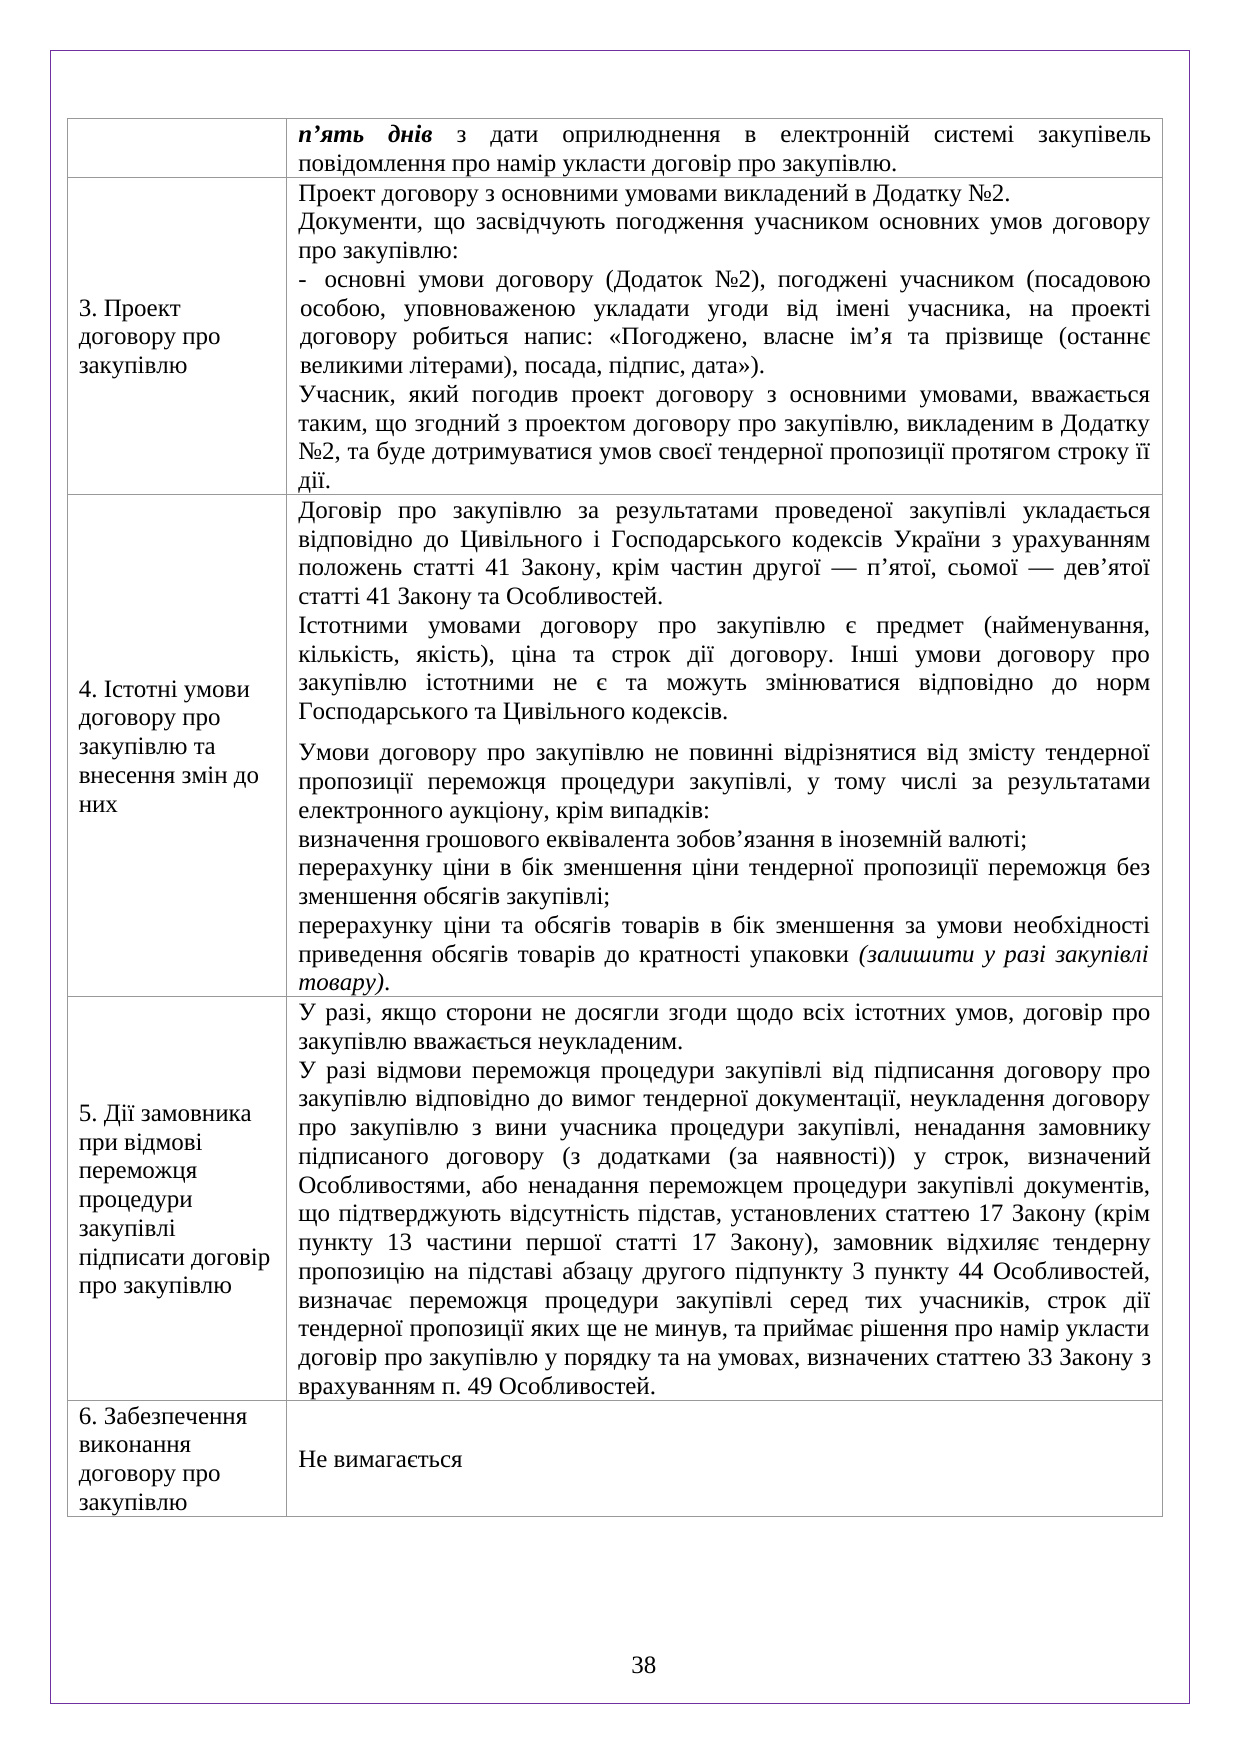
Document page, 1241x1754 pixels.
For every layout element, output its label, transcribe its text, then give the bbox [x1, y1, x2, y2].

table_cell 5. Дії замовника при відмові переможця процедури закупівлі підписати договір про закупівлю [68, 997, 286, 1400]
table_cell Договір про закупівлю за результатами проведеної закупівлі укладається відповідно до Цивільного і Господарського кодексів України з урахуванням положень статті 41 Закону, крім частин другої — п’ятої, сьомої — дев’ятої статті 41 Закону та Особливостей. Істотними умовами договору про закупівлю є предмет (найменування, кількість, якість), ціна та строк дії договору. Інші умови договору про закупівлю істотними не є та можуть змінюватися відповідно до норм Господарського та Цивільного кодексів. Умови договору про закупівлю не повинні відрізнятися від змісту тендерної пропозиції переможця процедури закупівлі, у тому числі за результатами електронного аукціону, крім випадків: визначення грошового еквівалента зобов’язання в іноземній валюті; перерахунку ціни в бік зменшення ціни тендерної пропозиції переможця без зменшення обсягів закупівлі; перерахунку ціни та обсягів товарів в бік зменшення за умови необхідності приведення обсягів товарів до кратності упаковки (залишити у разі закупівлі товару). [287, 495, 1162, 996]
table_cell 6. Забезпечення виконання договору про закупівлю [68, 1401, 286, 1516]
table_cell 4. Істотні умови договору про закупівлю та внесення змін до них [68, 495, 286, 996]
table_cell Не вимагається [287, 1401, 1162, 1516]
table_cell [68, 119, 286, 177]
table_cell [287, 119, 1162, 177]
table_cell У разі, якщо сторони не досягли згоди щодо всіх істотних умов, договір про закупівлю вважається неукладеним. У разі відмови переможця процедури закупівлі від підписання договору про закупівлю відповідно до вимог тендерної документації, неукладення договору про закупівлю з вини учасника процедури закупівлі, ненадання замовнику підписаного договору (з додатками (за наявності)) у строк, визначений Особливостями, або ненадання переможцем процедури закупівлі документів, що підтверджують відсутність підстав, установлених статтею 17 Закону (крім пункту 13 частини першої статті 17 Закону), замовник відхиляє тендерну пропозицію на підставі абзацу другого підпункту 3 пункту 44 Особливостей, визначає переможця процедури закупівлі серед тих учасників, строк дії тендерної пропозиції яких ще не минув, та приймає рішення про намір укласти договір про закупівлю у порядку та на умовах, визначених статтею 33 Закону з врахуванням п. 49 Особливостей. [287, 997, 1162, 1400]
table_cell 3. Проект договору про закупівлю [68, 178, 286, 494]
table_cell Проект договору з основними умовами викладений в Додатку №2. Документи, що засвідчують погодження учасником основних умов договору про закупівлю: основні умови договору (Додаток №2), погоджені учасником (посадовою особою, уповноваженою укладати угоди від імені учасника, на проекті договору робиться напис: «Погоджено, власне ім’я та прізвище (останнє великими літерами), посада, підпис, дата»). Учасник, який погодив проект договору з основними умовами, вважається таким, що згодний з проектом договору про закупівлю, викладеним в Додатку №2, та буде дотримуватися умов своєї тендерної пропозиції протягом строку її дії. [287, 178, 1162, 494]
